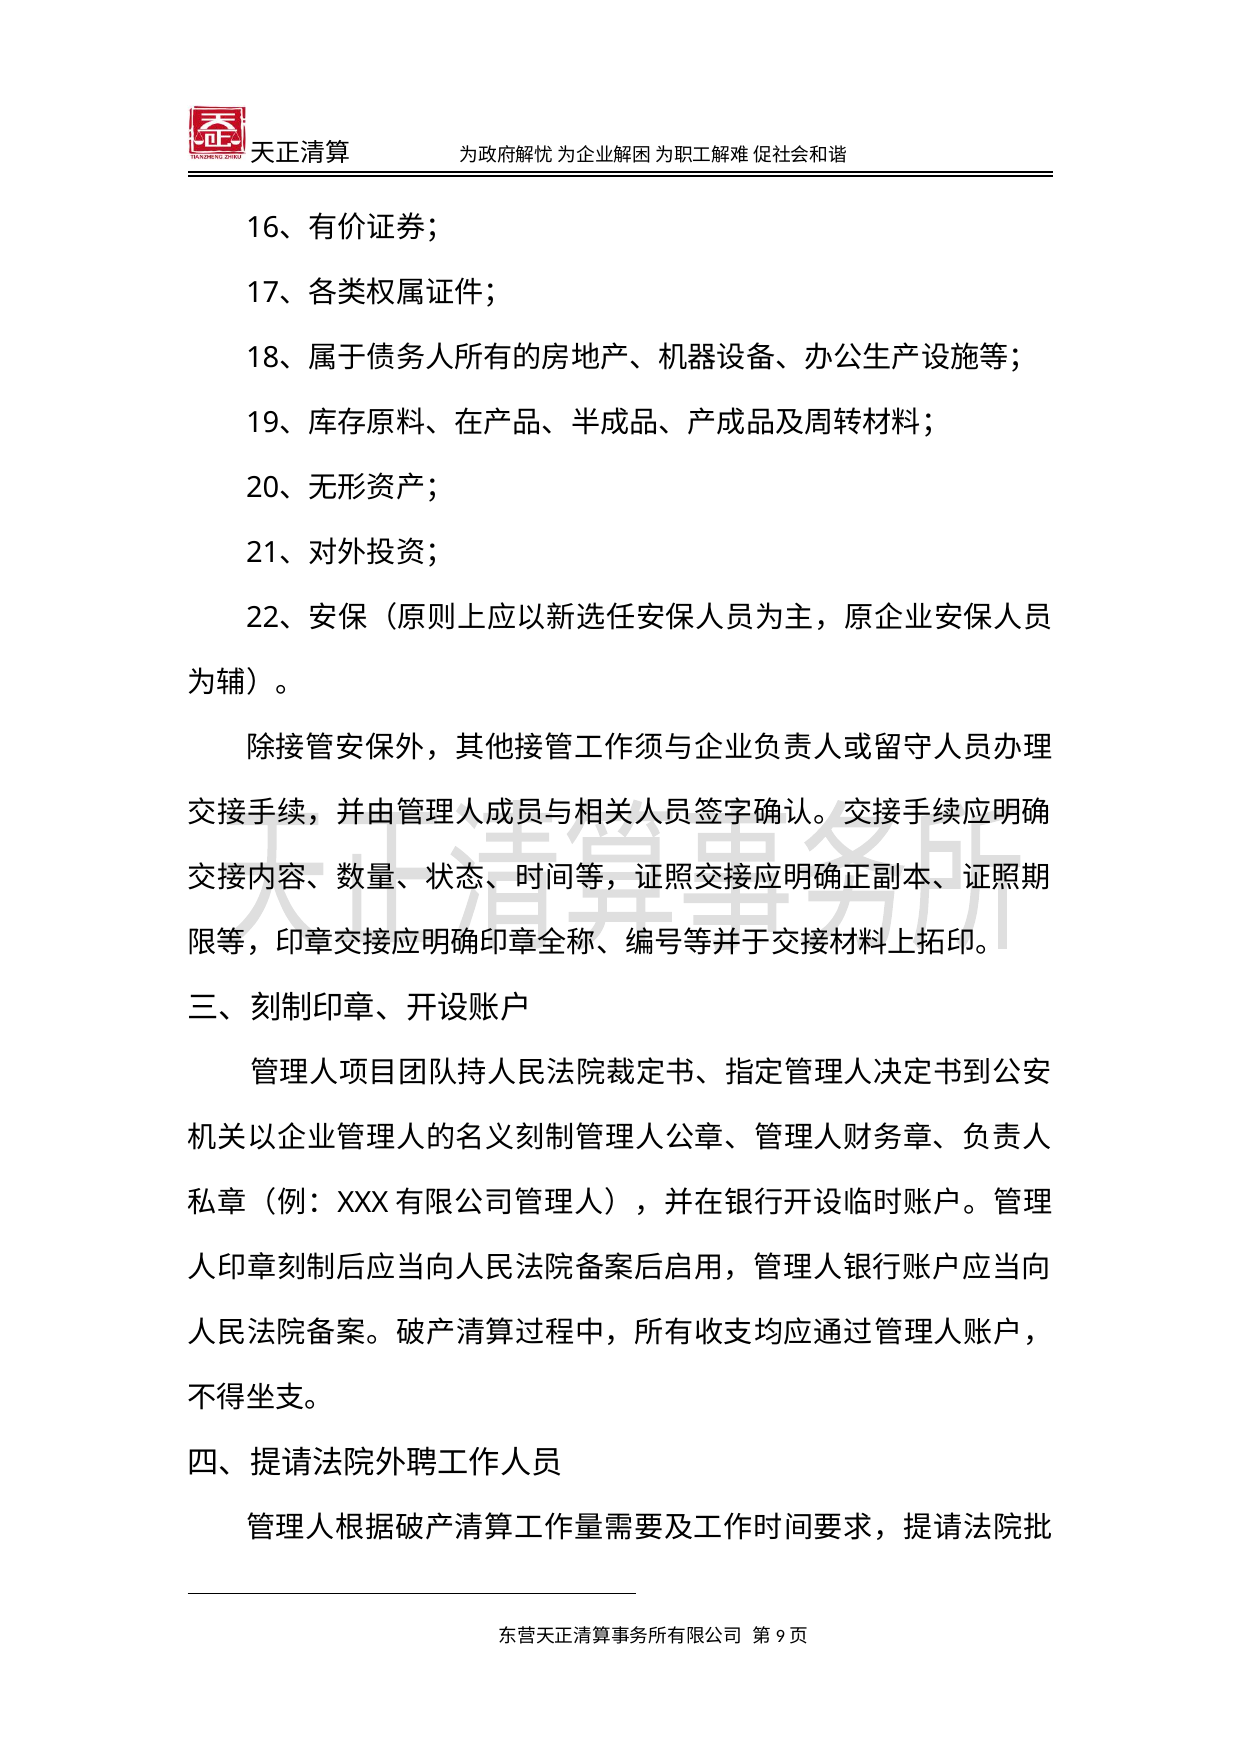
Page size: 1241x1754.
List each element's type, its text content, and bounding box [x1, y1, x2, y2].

list 安保（原则上应以新选任安保人员为主，原企业安保人员为辅）。 [187, 583, 1053, 713]
list 管理人根据破产清算工作量需要及工作时间要求，提请法院批准外聘相关的工作人员，包括会计师，审计师，律师等。提请报告中要列明拟聘工作人员的姓名，工作内容，拟聘期限，拟聘请费用，拟聘理由等。 [187, 1493, 1053, 1558]
list 对外投资； [187, 518, 1053, 583]
list 属于债务人所有的房地产、机器设备、办公生产设施等； [187, 323, 1053, 388]
list 除接管安保外，其他接管工作须与企业负责人或留守人员办理交接手续，并由管理人成员与相关人员签字确认。交接手续应明确交接内容、数量、状态、时间等，证照交接应明确正副本、证照期限等，印章交接应明确印章全称、编号等并于交接材料上拓印。 [187, 713, 1053, 973]
list 提请法院外聘工作人员 [187, 1428, 1053, 1493]
picture [187, 105, 246, 162]
list 各类权属证件； [187, 258, 1053, 323]
list 库存原料、在产品、半成品、产成品及周转材料； [187, 388, 1053, 453]
list 刻制印章、开设账户 [187, 973, 1053, 1038]
list 管理人项目团队持人民法院裁定书、指定管理人决定书到公安机关以企业管理人的名义刻制管理人公章、管理人财务章、负责人私章（例：XXX有限公司管理人），并在银行开设临时账户。管理人印章刻制后应当向人民法院备案后启用，管理人银行账户应当向人民法院备案。破产清算过程中，所有收支均应通过管理人账户，不得坐支。 [187, 1038, 1053, 1428]
list 无形资产； [187, 453, 1053, 518]
list 有价证券； [187, 193, 1053, 258]
